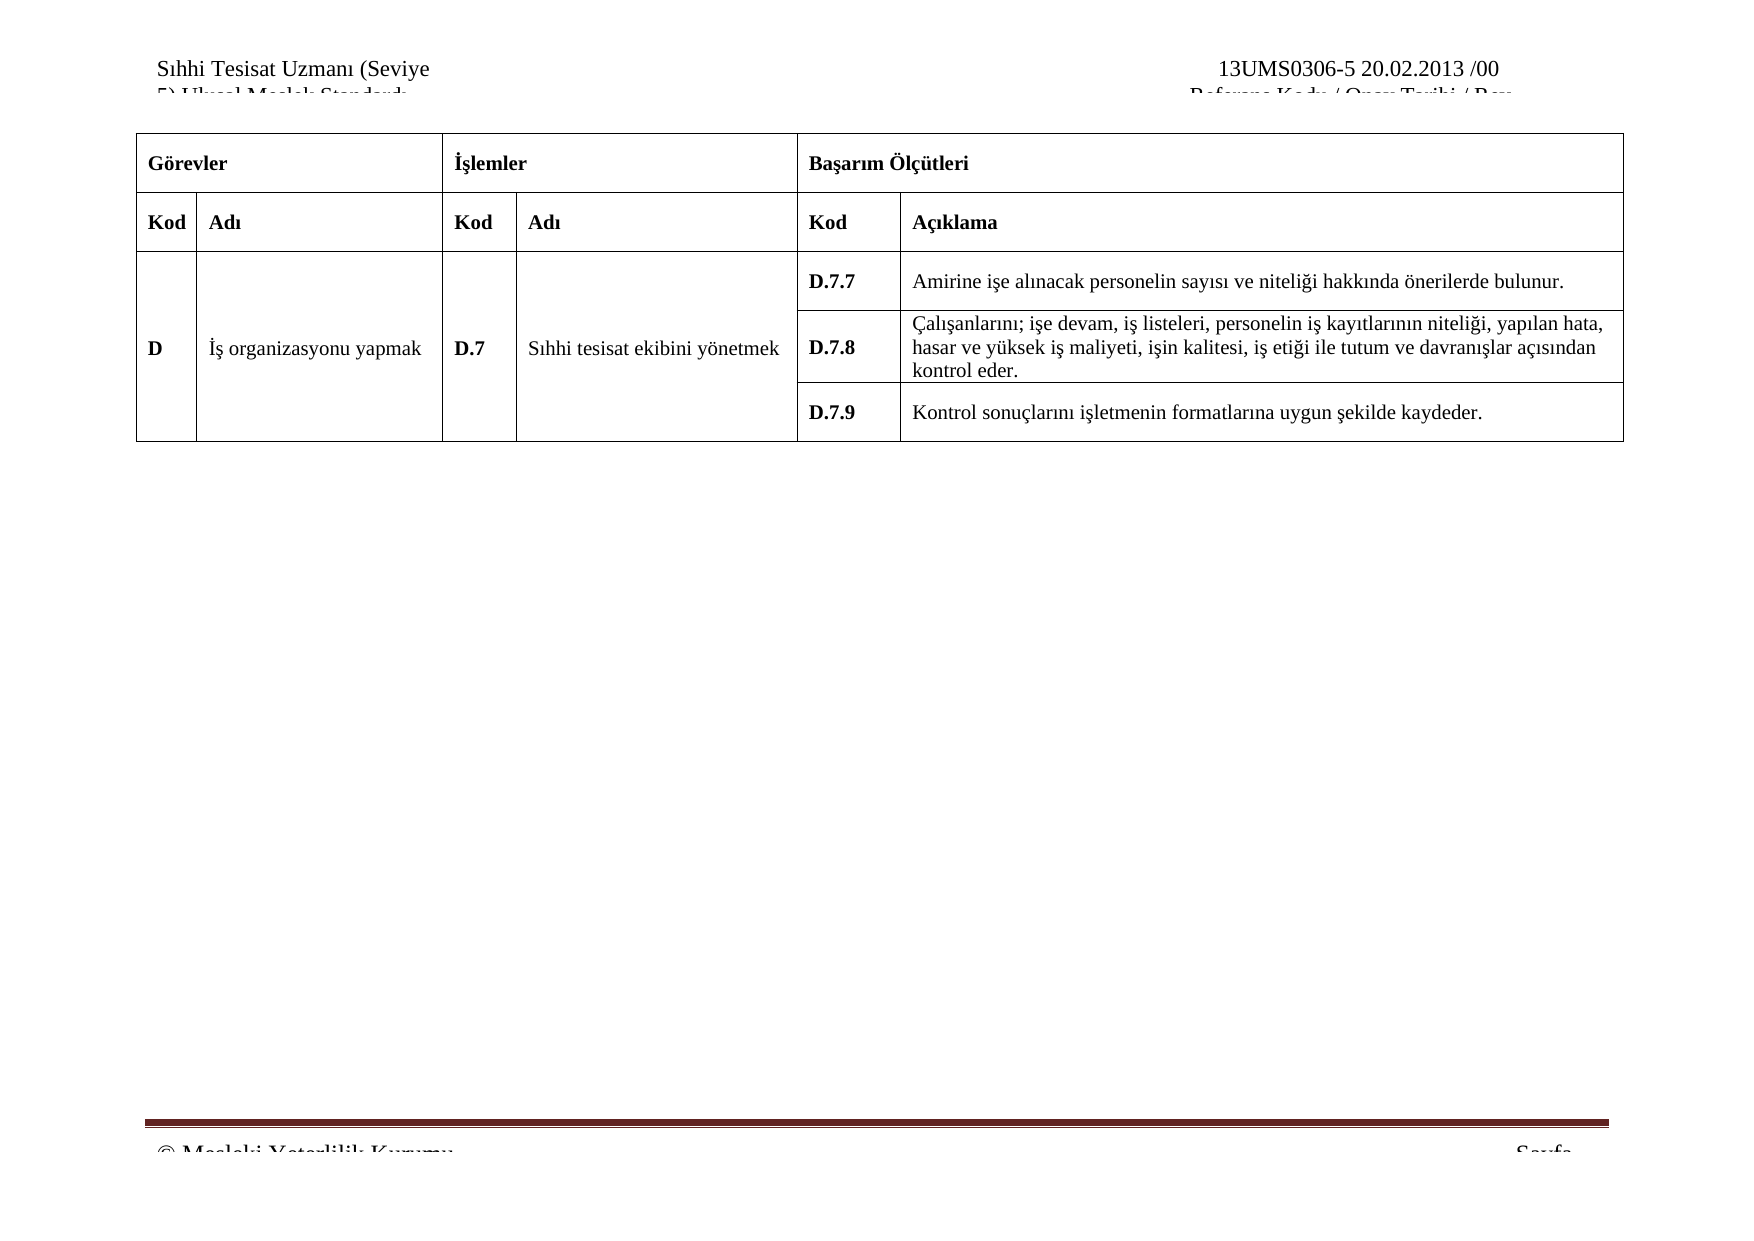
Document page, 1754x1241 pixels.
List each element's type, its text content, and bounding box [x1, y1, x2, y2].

table_cell D [137, 252, 196, 441]
table_cell Adı [197, 193, 442, 251]
table_cell Kod [798, 193, 900, 251]
table_cell İş organizasyonu yapmak [197, 252, 442, 441]
table_cell Kod [137, 193, 196, 251]
table_cell Açıklama [901, 193, 1623, 251]
table_cell D.7.8 [798, 311, 900, 382]
table_cell Kontrol sonuçlarını işletmenin formatlarına uygun şekilde kaydeder. [901, 383, 1623, 441]
table_header Görevler [137, 134, 442, 192]
table_cell Kod [443, 193, 516, 251]
table_cell Çalışanlarını; işe devam, iş listeleri, personelin iş kayıtlarının niteliği, yapılan hata, hasar ve yüksek iş maliyeti, işin kalitesi, iş etiği ile tutum ve davranışlar açısından kontrol eder. [901, 311, 1623, 382]
table_cell Sıhhi tesisat ekibini yönetmek [517, 252, 797, 441]
table_header İşlemler [443, 134, 797, 192]
table_cell D.7.7 [798, 252, 900, 310]
table_cell Adı [517, 193, 797, 251]
table_header Başarım Ölçütleri [798, 134, 1623, 192]
table_cell D.7.9 [798, 383, 900, 441]
table_cell D.7 [443, 252, 516, 441]
table_cell Amirine işe alınacak personelin sayısı ve niteliği hakkında önerilerde bulunur. [901, 252, 1623, 310]
